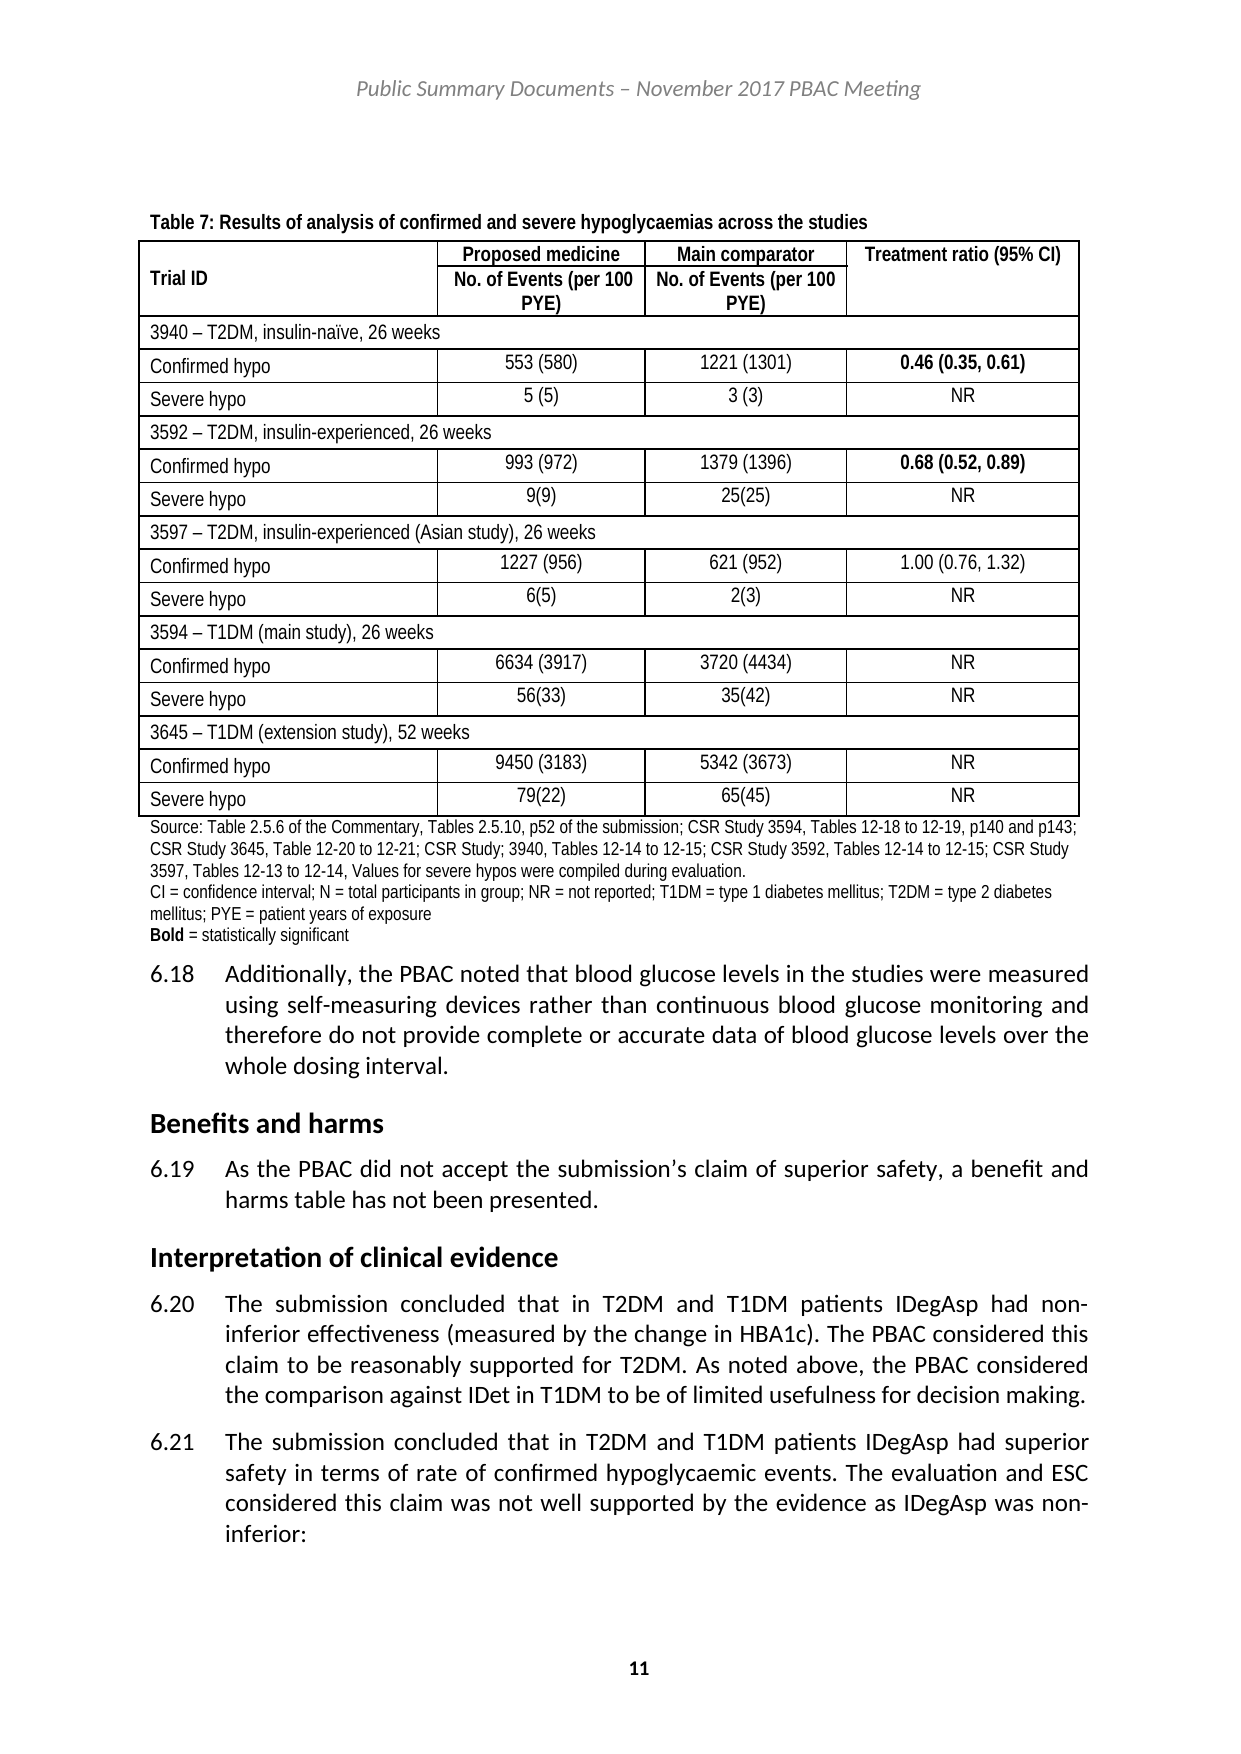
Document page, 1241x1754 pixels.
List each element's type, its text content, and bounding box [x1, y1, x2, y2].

table_cell 9(9) [438, 483, 644, 515]
table_cell NR [847, 750, 1078, 782]
table_cell Confirmed hypo [140, 650, 437, 682]
table_cell Severe hypo [140, 783, 437, 815]
text CI = confidence interval; N = total participants in group; NR = not reported; T1DM = type 1 diabetes mellitus; T2DM = type 2 diabetes mellitus; PYE = patient years of exposure [150, 881, 1090, 924]
subtitle Benefits and harms [150, 1105, 1090, 1141]
table_cell NR [847, 483, 1078, 515]
table_cell 3597 – T2DM, insulin-experienced (Asian study), 26 weeks [140, 517, 1078, 548]
table_cell 65(45) [646, 783, 846, 815]
table_cell 25(25) [646, 483, 846, 515]
table_cell Confirmed hypo [140, 750, 437, 782]
table_cell No. of Events (per 100 PYE) [646, 267, 846, 315]
table_cell 1.00 (0.76, 1.32) [847, 550, 1078, 582]
table_cell NR [847, 683, 1078, 715]
table_cell 79(22) [438, 783, 644, 815]
list As the PBAC did not accept the submission’s claim of superior safety, a benefit and harms table has not been presented. [150, 1153, 1090, 1214]
table_header Treatment ratio (95% CI) [847, 242, 1078, 265]
table_cell 6634 (3917) [438, 650, 644, 682]
table_header Trial ID [140, 242, 437, 315]
list Additionally, the PBAC noted that blood glucose levels in the studies were measured using self-measuring devices rather than continuous blood glucose monitoring and therefore do not provide complete or accurate data of blood glucose levels over the whole dosing interval. [150, 958, 1090, 1080]
text Bold = statistically significant [150, 924, 1090, 946]
table_cell 3720 (4434) [646, 650, 846, 682]
table_cell 1221 (1301) [646, 350, 846, 382]
table_cell NR [847, 383, 1078, 415]
table_cell 35(42) [646, 683, 846, 715]
text Table 7: Results of analysis of confirmed and severe hypoglycaemias across the studies [150, 210, 1090, 234]
table_cell 3645 – T1DM (extension study), 52 weeks [140, 717, 1078, 748]
table_cell No. of Events (per 100 PYE) [438, 267, 644, 315]
table_cell Severe hypo [140, 383, 437, 415]
table_cell 56(33) [438, 683, 644, 715]
table_header Main comparator [646, 242, 846, 265]
table_cell 6(5) [438, 583, 644, 615]
list The submission concluded that in T2DM and T1DM patients IDegAsp had superior safety in terms of rate of confirmed hypoglycaemic events. The evaluation and ESC considered this claim was not well supported by the evidence as IDegAsp was non-inferior: [150, 1426, 1090, 1548]
subtitle Interpretation of clinical evidence [150, 1239, 1090, 1275]
table_cell 3592 – T2DM, insulin-experienced, 26 weeks [140, 417, 1078, 448]
table_cell NR [847, 783, 1078, 815]
table_cell 3 (3) [646, 383, 846, 415]
table_cell Confirmed hypo [140, 350, 437, 382]
text Source: Table 2.5.6 of the Commentary, Tables 2.5.10, p52 of the submission; CSR Study 3594, Tables 12-18 to 12-19, p140 and p143; CSR Study 3645, Table 12-20 to 12-21; CSR Study; 3940, Tables 12-14 to 12-15; CSR Study 3592, Tables 12-14 to 12-15; CSR Study 3597, Tables 12-13 to 12-14, Values for severe hypos were compiled during evaluation. [150, 816, 1090, 881]
table_cell Severe hypo [140, 483, 437, 515]
list The submission concluded that in T2DM and T1DM patients IDegAsp had non-inferior effectiveness (measured by the change in HBA1c). The PBAC considered this claim to be reasonably supported for T2DM. As noted above, the PBAC considered the comparison against IDet in T1DM to be of limited usefulness for decision making. [150, 1288, 1090, 1410]
table_cell 0.46 (0.35, 0.61) [847, 350, 1078, 382]
table_cell 2(3) [646, 583, 846, 615]
table_cell 621 (952) [646, 550, 846, 582]
table_cell Confirmed hypo [140, 550, 437, 582]
table_cell Confirmed hypo [140, 450, 437, 482]
table_cell 0.68 (0.52, 0.89) [847, 450, 1078, 482]
table_cell 553 (580) [438, 350, 644, 382]
table_cell 1379 (1396) [646, 450, 846, 482]
table_cell 5 (5) [438, 383, 644, 415]
table_cell Severe hypo [140, 683, 437, 715]
table_cell NR [847, 583, 1078, 615]
table_cell 1227 (956) [438, 550, 644, 582]
table_cell 3940 – T2DM, insulin-naïve, 26 weeks [140, 317, 1078, 348]
table_cell NR [847, 650, 1078, 682]
table_cell 9450 (3183) [438, 750, 644, 782]
table_cell [847, 265, 1078, 315]
table_cell Severe hypo [140, 583, 437, 615]
table_cell 3594 – T1DM (main study), 26 weeks [140, 617, 1078, 648]
table_header Proposed medicine [438, 242, 644, 265]
table_cell 5342 (3673) [646, 750, 846, 782]
table_cell 993 (972) [438, 450, 644, 482]
